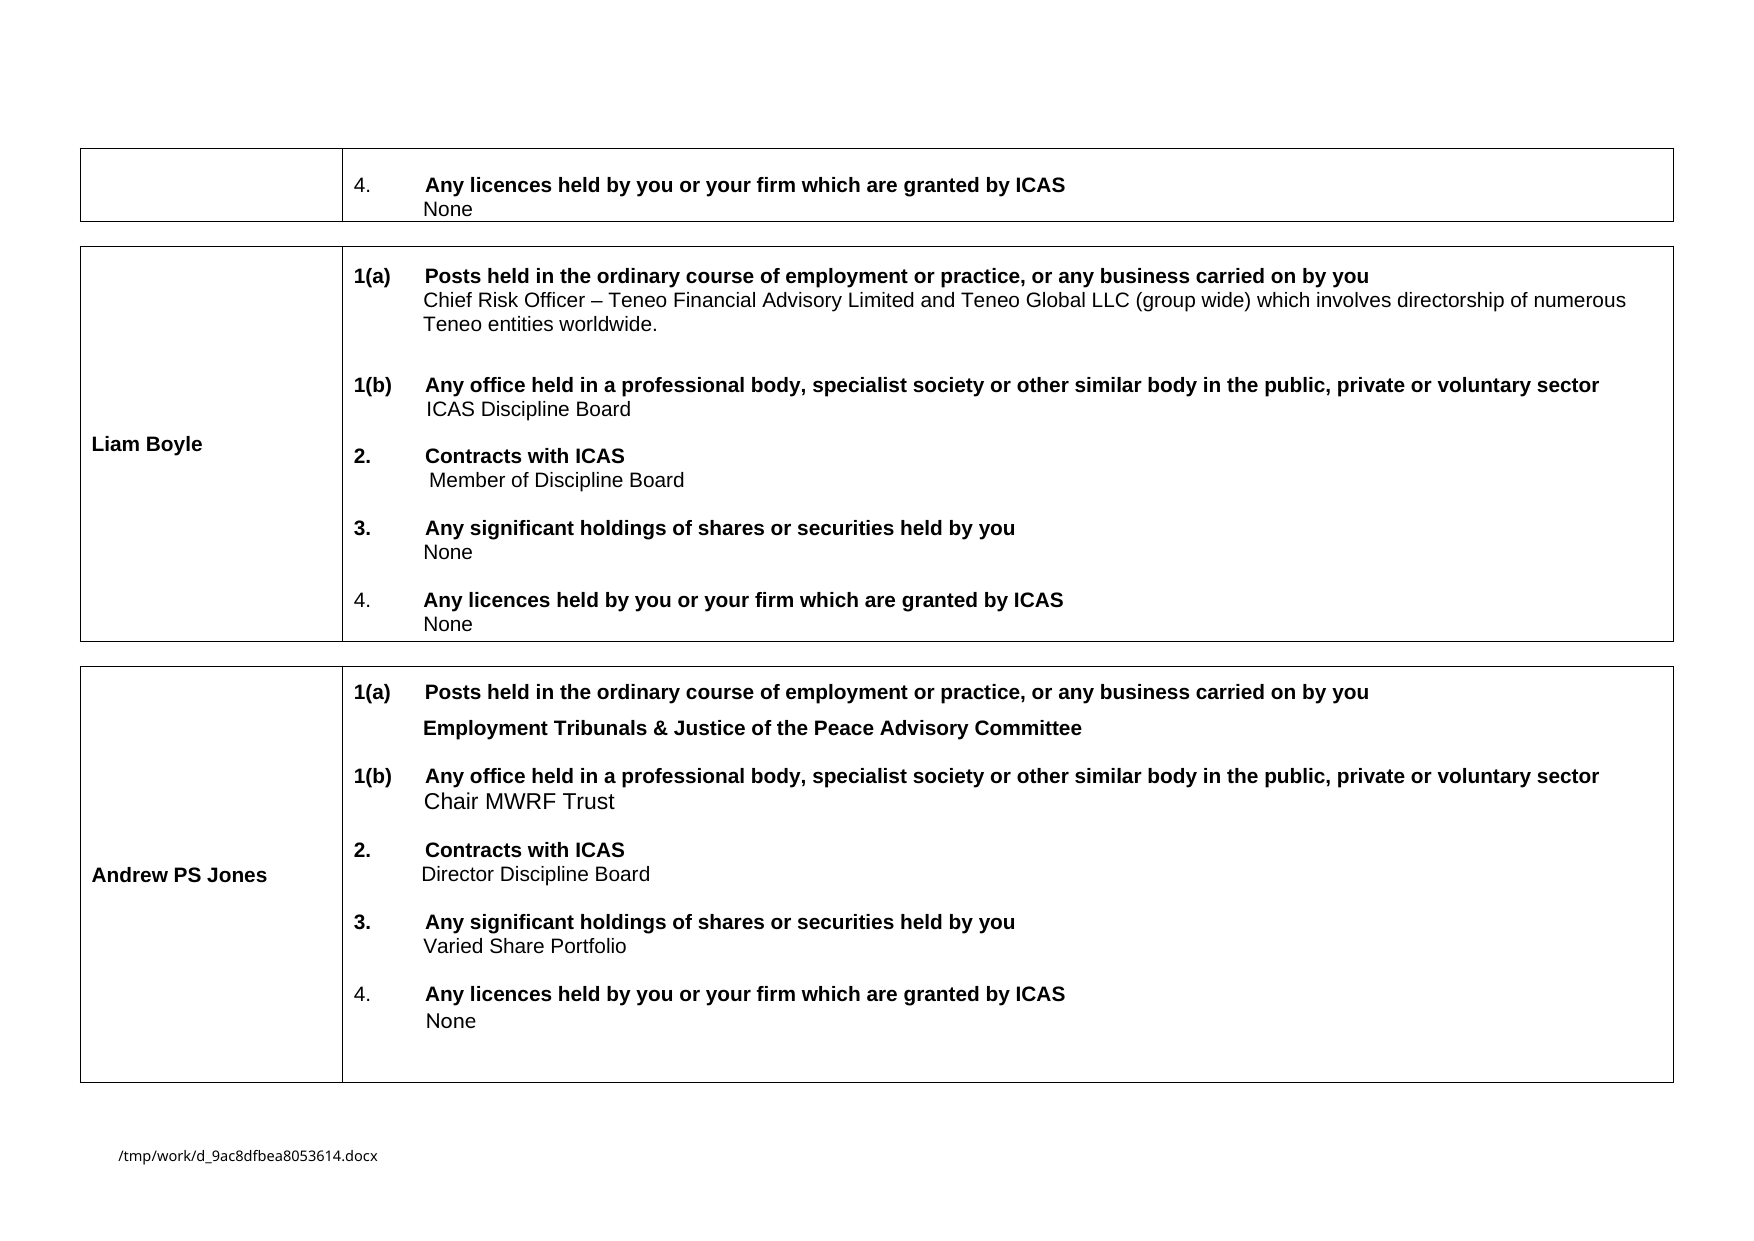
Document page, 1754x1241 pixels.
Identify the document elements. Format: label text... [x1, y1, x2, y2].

table_header 1(a) Posts held in the ordinary course of employment or practice, or any business carried on by you Employment Tribunals & Justice of the Peace Advisory Committee 1(b) Any office held in a professional body, specialist society or other similar body in the public, private or voluntary sector Chair MWRF Trust 2. Contracts with ICAS Director Discipline Board 3. Any significant holdings of shares or securities held by you Varied Share Portfolio 4. Any licences held by you or your firm which are granted by ICAS None [343, 667, 1673, 1082]
table_header 1(a) Posts held in the ordinary course of employment or practice, or any business carried on by you Chief Risk Officer – Teneo Financial Advisory Limited and Teneo Global LLC (group wide) which involves directorship of numerous Teneo entities worldwide. 1(b) Any office held in a professional body, specialist society or other similar body in the public, private or voluntary sector ICAS Discipline Board 2. Contracts with ICAS Member of Discipline Board 3. Any significant holdings of shares or securities held by you None 4. Any licences held by you or your firm which are granted by ICAS None [343, 247, 1673, 641]
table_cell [343, 149, 1673, 221]
table_header Andrew PS Jones [81, 667, 342, 1082]
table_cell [81, 149, 342, 221]
table_header Liam Boyle [81, 247, 342, 641]
